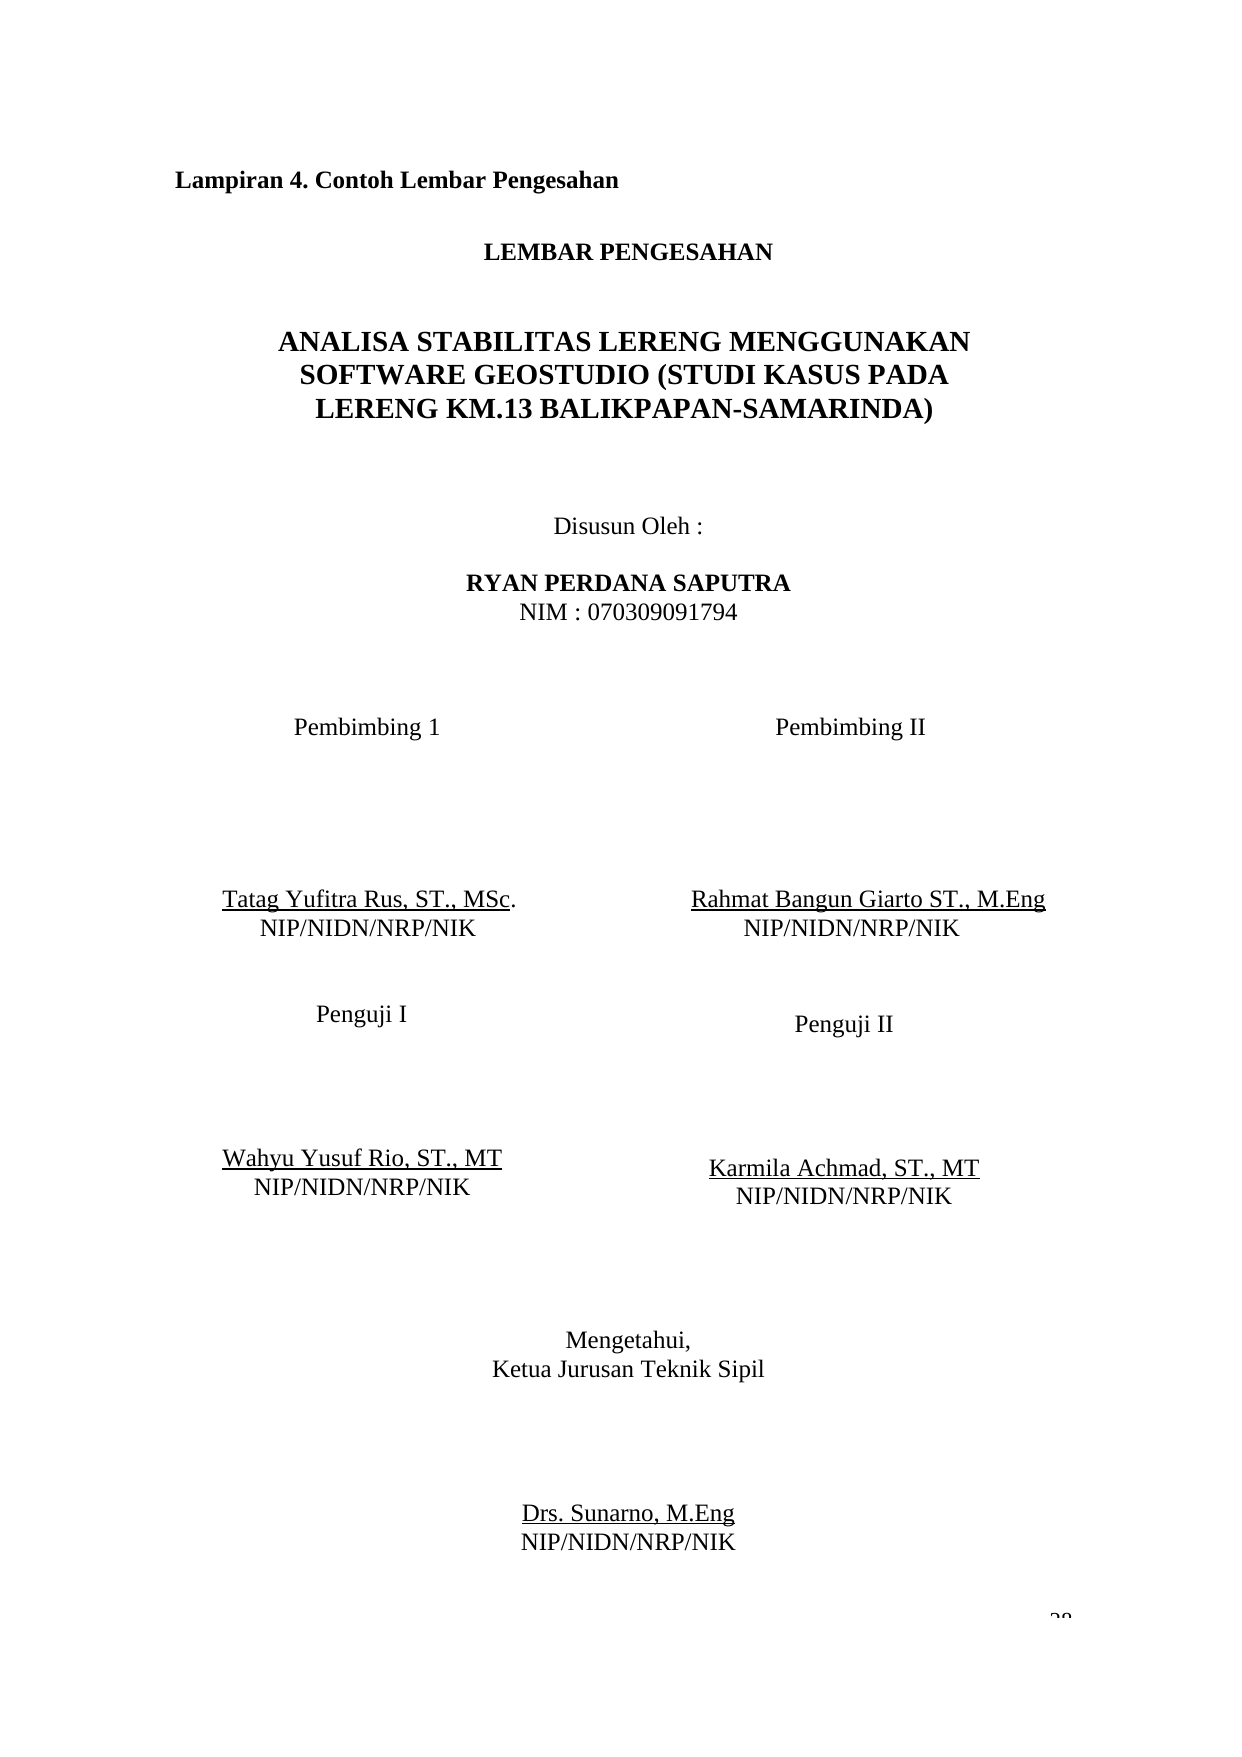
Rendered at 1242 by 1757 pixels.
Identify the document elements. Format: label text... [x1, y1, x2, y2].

text Ketua Jurusan Teknik Sipil [235, 1354, 1021, 1383]
text NIM : 070309091794 [235, 597, 1021, 626]
text Disusun Oleh : [235, 511, 1021, 539]
text Drs. Sunarno, M.Eng NIP/NIDN/NRP/NIK [520, 1498, 736, 1556]
text Mengetahui, [235, 1326, 1021, 1354]
text Lampiran 4. Contoh Lembar Pengesahan [175, 166, 1185, 194]
text Tatag Yufitra Rus, ST., MSc. Rahmat Bangun Giarto ST., M.Eng NIP/NIDN/NRP/NIK NIP/NIDN/NRP/NIK [222, 884, 1047, 942]
text ANALISA STABILITAS LERENG MENGGUNAKAN SOFTWARE GEOSTUDIO (STUDI KASUS PADA LERENG KM.13 BALIKPAPAN-SAMARINDA) [255, 324, 993, 424]
text Karmila Achmad, ST., MT NIP/NIDN/NRP/NIK [708, 1179, 980, 1210]
text Penguji I [314, 999, 409, 1028]
text Karmila Achmad, ST., MT NIP/NIDN/NRP/NIK [708, 1153, 980, 1178]
text LEMBAR PENGESAHAN [235, 237, 1021, 266]
text Penguji II [708, 1009, 980, 1038]
text RYAN PERDANA SAPUTRA [235, 568, 1021, 597]
text Wahyu Yusuf Rio, ST., MT NIP/NIDN/NRP/NIK [222, 1170, 502, 1201]
text Wahyu Yusuf Rio, ST., MT NIP/NIDN/NRP/NIK [222, 1143, 502, 1168]
text Pembimbing 1 Pembimbing II [294, 712, 1185, 741]
